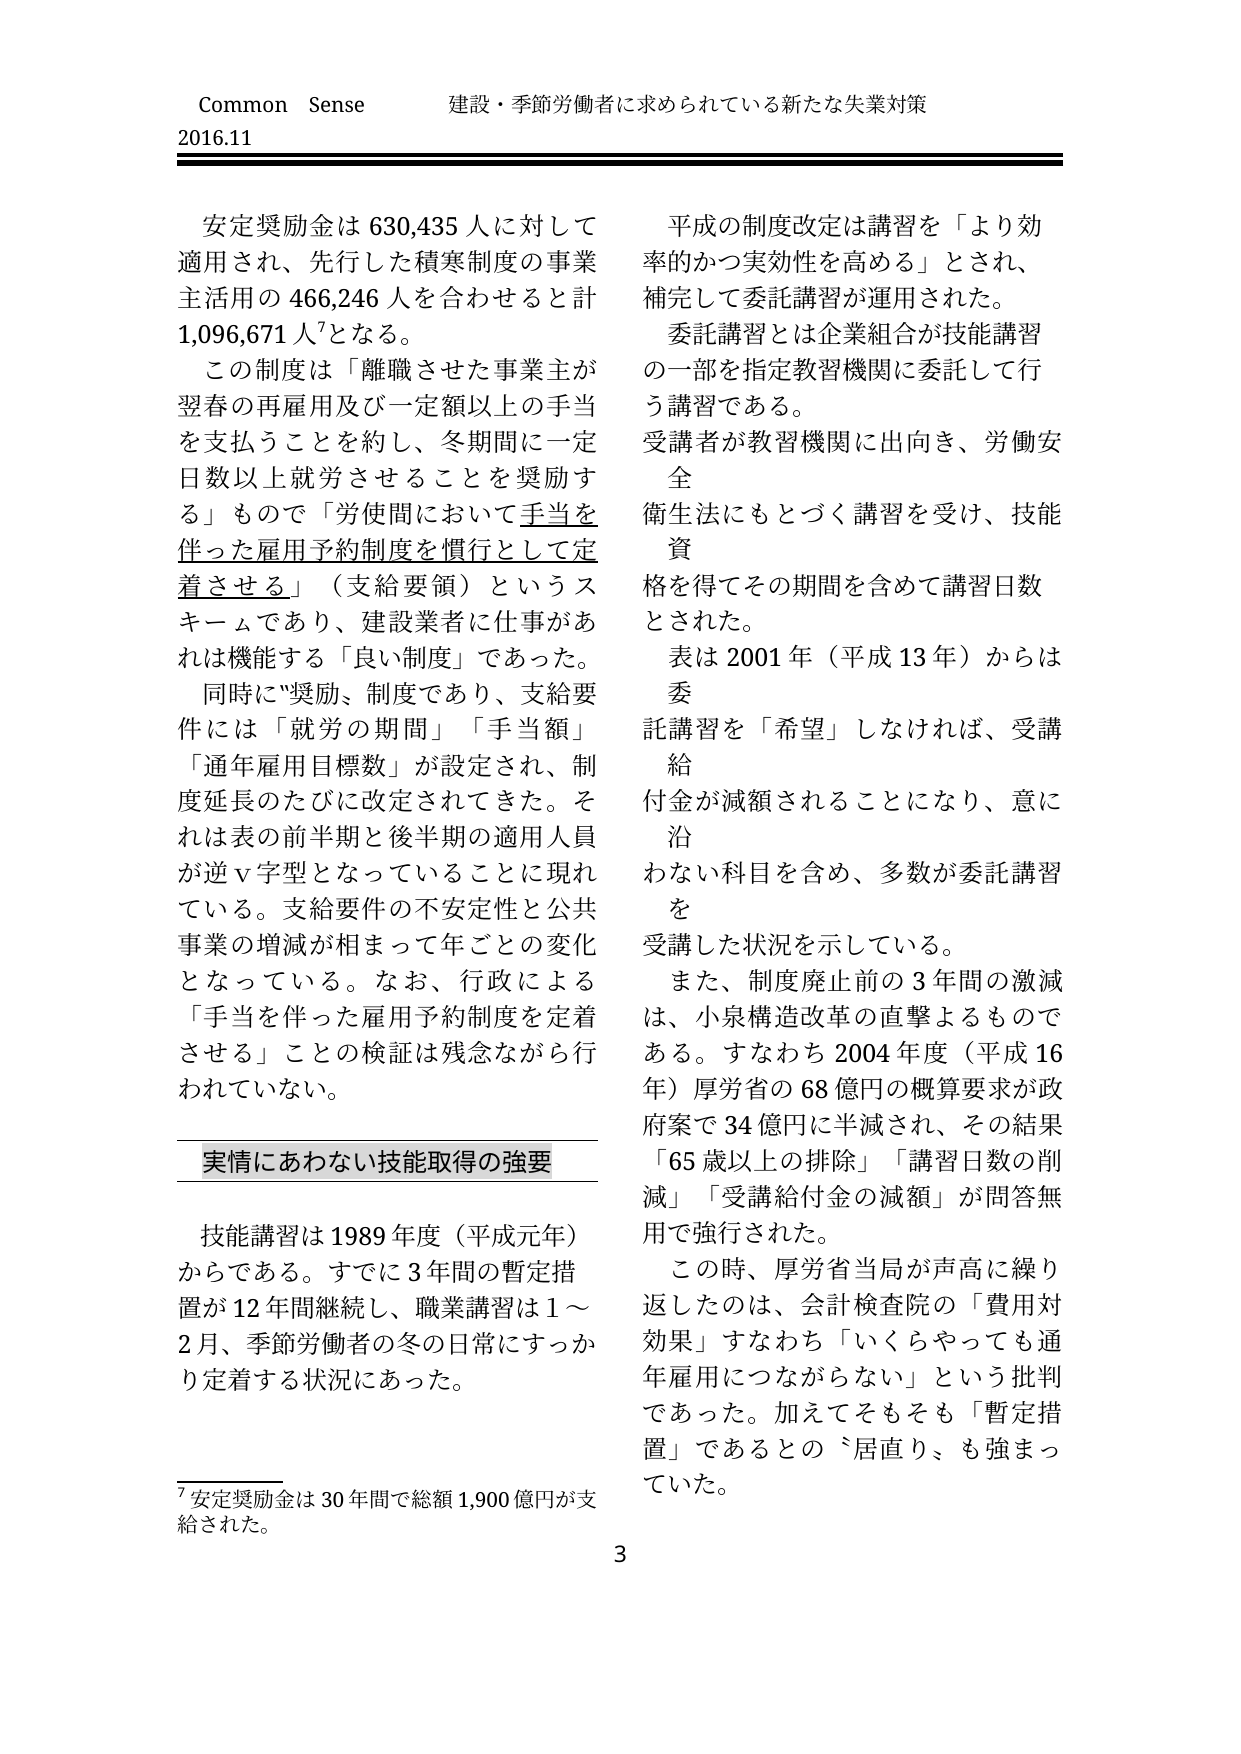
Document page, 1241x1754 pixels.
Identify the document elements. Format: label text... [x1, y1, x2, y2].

text 技能講習は1989年度（平成元年） [200, 1216, 598, 1252]
text わない科目を含め、多数が委託講習を [642, 854, 1063, 926]
text 委託講習とは企業組合が技能講習の一部を指定教習機関に委託して行う講習である。 [642, 314, 1063, 422]
text 受講者が教習機関に出向き、労働安全 [642, 422, 1063, 494]
text この制度は「離職させた事業主が翌春の再雇用及び一定額以上の手当を支払うことを約し、冬期間に一定日数以上就労させることを奨励する」もので「労使間において手当を伴った雇用予約制度を慣行として定着させる」（支給要領）というスキーㇺであり、建設業者に仕事があれは機能する「良い制度」であった。 [177, 562, 598, 674]
text 表は2001年（平成13年）からは委 [642, 638, 1063, 710]
text 安定奨励金は630,435人に対して適用され、先行した積寒制度の事業主活用の466,246人を合わせると計1,096,671人となる。 [177, 207, 598, 351]
text 受講した状況を示している。 [642, 926, 1063, 962]
text 付金が減額されることになり、意に沿 [642, 782, 1063, 854]
text 格を得てその期間を含めて講習日数 [642, 566, 1063, 602]
text からである。すでに3年間の暫定措置が12年間継続し、職業講習は１～2月、季節労働者の冬の日常にすっかり定着する状況にあった。 [177, 1252, 598, 1396]
text 衛生法にもとづく講習を受け、技能資 [642, 494, 1063, 566]
text 実情にあわない技能取得の強要 [177, 1141, 598, 1181]
text この制度は「離職させた事業主が翌春の再雇用及び一定額以上の手当を支払うことを約し、冬期間に一定日数以上就労させることを奨励する」もので「労使間において手当を伴った雇用予約制度を慣行として定着させる」（支給要領）というスキーㇺであり、建設業者に仕事があれは機能する「良い制度」であった。 [177, 351, 598, 561]
text 同時に‶奨励〟制度であり、支給要件には「就労の期間」「手当額」「通年雇用目標数」が設定され、制度延長のたびに改定されてきた。それは表の前半期と後半期の適用人員が逆ｖ字型となっていることに現れている。支給要件の不安定性と公共事業の増減が相まって年ごとの変化となっている。なお、行政による「手当を伴った雇用予約制度を定着させる」ことの検証は残念ながら行われていない。 [177, 674, 598, 1106]
text とされた。 [642, 602, 1063, 638]
text また、制度廃止前の3年間の激減は、小泉構造改革の直撃よるものである。すなわち2004年度（平成16年）厚労省の68億円の概算要求が政府案で34億円に半減され、その結果「65歳以上の排除」「講習日数の削減」「受講給付金の減額」が問答無用で強行された。 [642, 962, 1063, 1249]
text 平成の制度改定は講習を「より効率的かつ実効性を高める」とされ、補完して委託講習が運用された。 [642, 207, 1063, 314]
text この時、厚労省当局が声高に繰り返したのは、会計検査院の「費用対効果」すなわち「いくらやっても通年雇用につながらない」という批判であった。加えてそもそも「暫定措置」であるとの〝居直り〟も強まっていた。 [642, 1249, 1063, 1501]
text 託講習を「希望」しなければ、受講給 [642, 710, 1063, 782]
